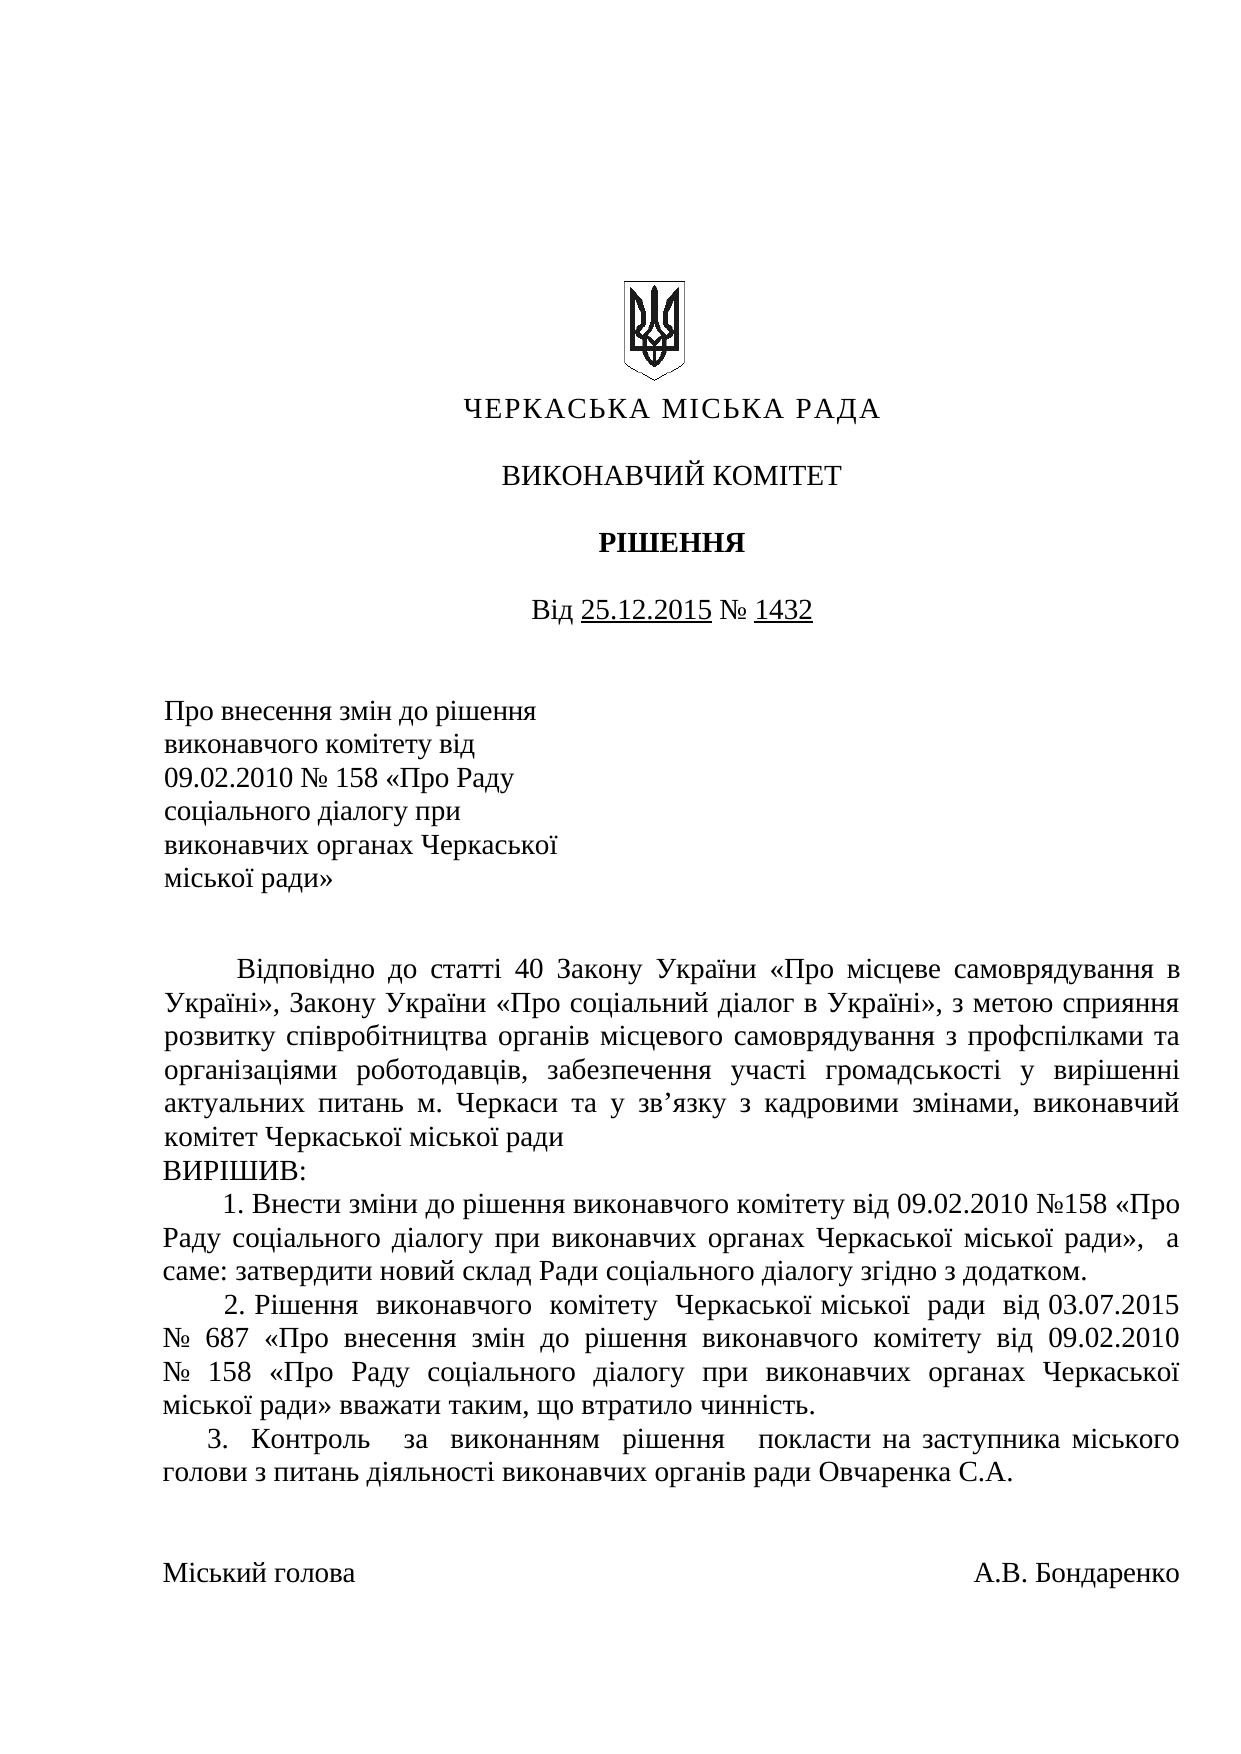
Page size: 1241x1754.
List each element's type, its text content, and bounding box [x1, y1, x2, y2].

text 3. Контроль за виконанням рішення покласти на заступника міського голови з питань діяльності виконавчих органів ради Овчаренка С.А. [162, 1421, 1181, 1488]
text РІШЕННЯ [162, 525, 1181, 558]
text Відповідно до статті 40 Закону України «Про місцеве самоврядування в Україні», Закону України «Про соціальний діалог в Україні», з метою сприяння розвитку співробітництва органів місцевого самоврядування з профспілками та організаціями роботодавців, забезпечення участі громадськості у вирішенні актуальних питань м. Черкаси та у зв’язку з кадровими змінами, виконавчий комітет Черкаської міської ради [164, 951, 1181, 1153]
text 1. Внести зміни до рішення виконавчого комітету від 09.02.2010 №158 «Про Раду соціального діалогу при виконавчих органах Черкаської міської ради», а саме: затвердити новий склад Ради соціального діалогу згідно з додатком. [162, 1186, 1181, 1287]
text ВИРІШИВ: [162, 1153, 1181, 1186]
text ВИКОНАВЧИЙ КОМІТЕТ [162, 458, 1181, 491]
text ЧЕРКАСЬКА МІСЬКА РАДА [162, 391, 1181, 424]
text виконавчого комітету від 09.02.2010 № 158 «Про Раду соціального діалогу при виконавчих органах Черкаської міської ради» [164, 726, 605, 894]
text ЧЕРКАСЬКА МІСЬКА РАДА [162, 275, 1181, 391]
text Від 25.12.2015 № 1432 [162, 592, 1181, 626]
text Міський голова А.В. Бондаренко [162, 1555, 1181, 1622]
text 2. Рішення виконавчого комітету Черкаської міської ради від 03.07.2015 № 687 «Про внесення змін до рішення виконавчого комітету від 09.02.2010 № 158 «Про Раду соціального діалогу при виконавчих органах Черкаської міської ради» вважати таким, що втратило чинність. [162, 1287, 1181, 1421]
text Про внесення змін до рішення [164, 693, 587, 726]
